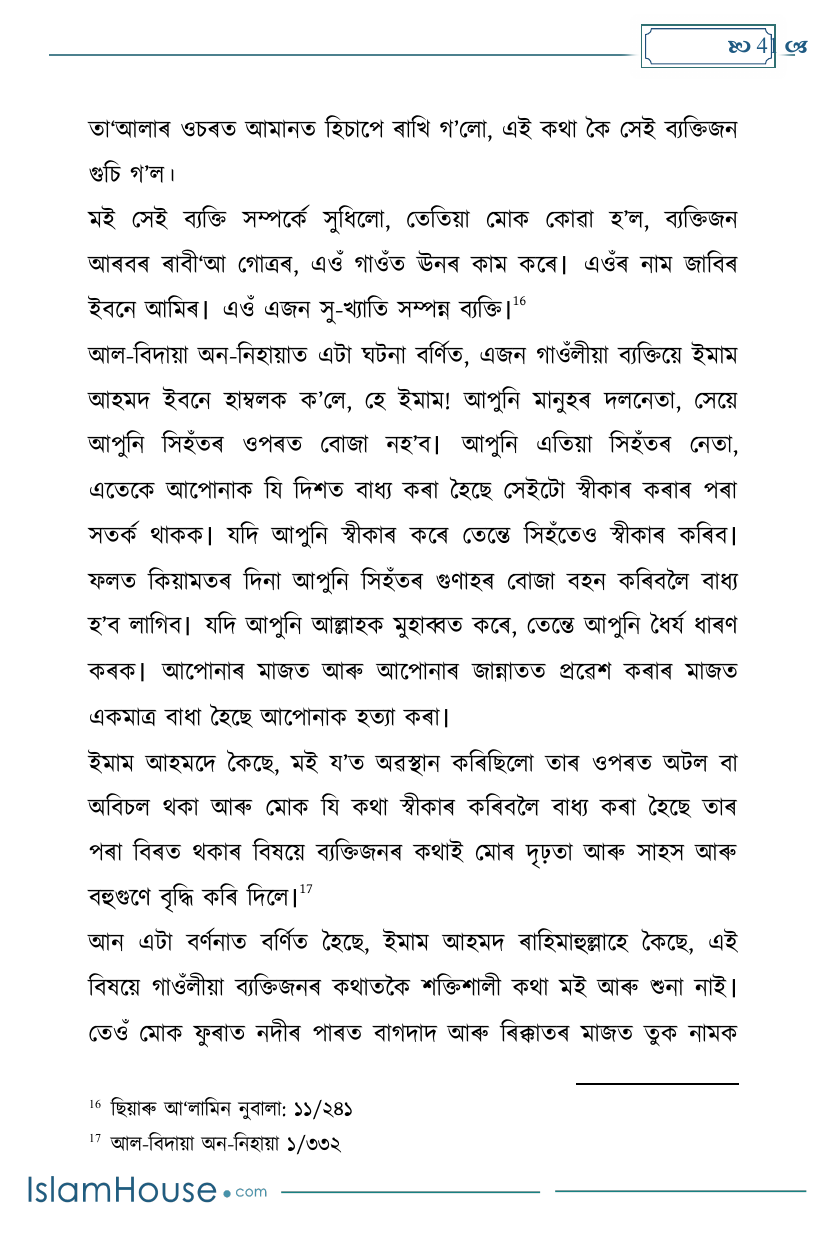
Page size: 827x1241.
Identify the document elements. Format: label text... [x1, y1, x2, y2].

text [89, 920, 738, 1052]
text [89, 107, 738, 193]
text ইমাম আহমদে কৈছে, মই য’ত অৱস্থান কৰিছিলো তাৰ ওপৰত অটল বা অবিচল থকা আৰু মোক যি কথা স্বীকাৰ কৰিবলৈ বাধ্য কৰা হৈছে তাৰ পৰা বিৰত থকাৰ বিষয়ে ব্যক্তিজনৰ কথাই মোৰ দৃঢ়তা আৰু সাহস আৰু বহুগুণে বৃদ্ধি কৰি দিলে। [89, 741, 738, 917]
picture [20, 1171, 541, 1209]
text মই সেই ব্যক্তি সম্পৰ্কে সুধিলো, তেতিয়া মোক কোৱা হ’ল, ব্যক্তিজন আৰবৰ ৰাবী‘আ গোত্ৰৰ, এওঁ গাওঁত ঊনৰ কাম কৰে। এওঁৰ নাম জাবিৰ ইবনে আমিৰ। এওঁ এজন সু-খ্যাতি সম্পন্ন ব্যক্তি। [89, 197, 738, 330]
picture [548, 1170, 807, 1208]
text আল-বিদায়া অন-নিহায়াত এটা ঘটনা বৰ্ণিত, এজন গাওঁলীয়া ব্যক্তিয়ে ইমাম আহমদ ইবনে হাম্বলক ক’লে, হে ইমাম! আপুনি মানুহৰ দলনেতা, সেয়ে আপুনি সিহঁতৰ ওপৰত বোজা নহ’ব। আপুনি এতিয়া সিহঁতৰ নেতা, এতেকে আপোনাক যি দিশত বাধ্য কৰা হৈছে সেইটো স্বীকাৰ কৰাৰ পৰা সতৰ্ক থাকক। যদি আপুনি স্বীকাৰ কৰে তেন্তে সিহঁতেও স্বীকাৰ কৰিব। ফলত কিয়ামতৰ দিনা আপুনি সিহঁতৰ গুণাহৰ বোজা বহন কৰিবলৈ বাধ্য হ’ব লাগিব। যদি আপুনি আল্লাহক মুহাব্বত কৰে, তেন্তে আপুনি ধৈৰ্য ধাৰণ কৰক। আপোনাৰ মাজত আৰু আপোনাৰ জান্নাতত প্ৰৱেশ কৰাৰ মাজত একমাত্ৰ বাধা হৈছে আপোনাক হত্যা কৰা। [89, 333, 738, 737]
